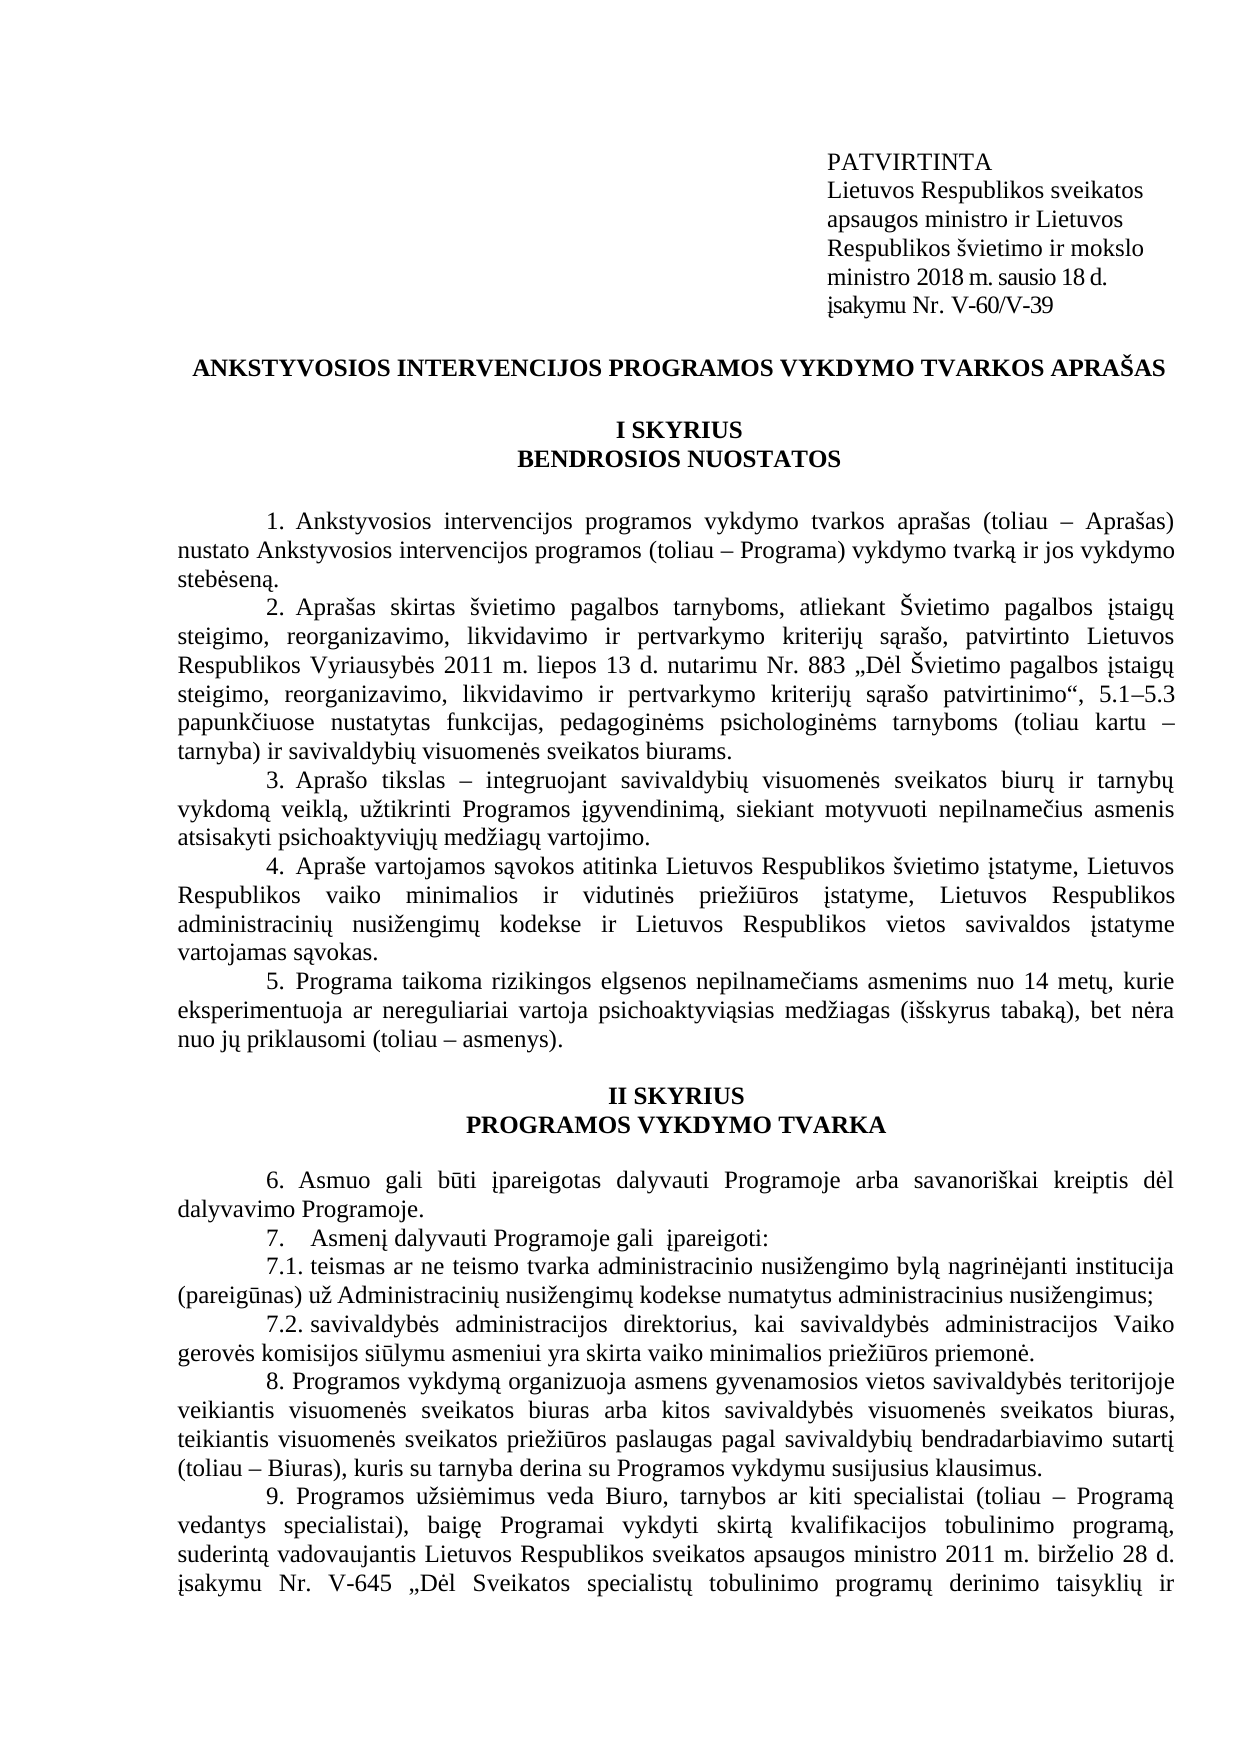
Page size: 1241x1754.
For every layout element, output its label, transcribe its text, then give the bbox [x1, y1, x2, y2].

text 7. Asmenį dalyvauti Programoje gali įpareigoti: [177, 1223, 1175, 1251]
text 8. Programos vykdymą organizuoja asmens gyvenamosios vietos savivaldybės teritorijoje veikiantis visuomenės sveikatos biuras arba kitos savivaldybės visuomenės sveikatos biuras, teikiantis visuomenės sveikatos priežiūros paslaugas pagal savivaldybių bendradarbiavimo sutartį (toliau – Biuras), kuris su tarnyba derina su Programos vykdymu susijusius klausimus. [177, 1366, 1175, 1481]
text PROGRAMOS VYKDYMO TVARKA [177, 1110, 1175, 1139]
text ANKSTYVOSIOS INTERVENCIJOS PROGRAMOS VYKDYMO TVARKOS APRAŠAS [177, 353, 1181, 382]
text II SKYRIUS [177, 1081, 1175, 1110]
text 6. Asmuo gali būti įpareigotas dalyvauti Programoje arba savanoriškai kreiptis dėl dalyvavimo Programoje. [177, 1165, 1175, 1223]
text BENDROSIOS NUOSTATOS [177, 444, 1181, 473]
text Lietuvos Respublikos sveikatos [827, 176, 1181, 204]
text I SKYRIUS [177, 415, 1181, 444]
text 3. Aprašo tikslas – integruojant savivaldybių visuomenės sveikatos biurų ir tarnybų vykdomą veiklą, užtikrinti Programos įgyvendinimą, siekiant motyvuoti nepilnamečius asmenis atsisakyti psichoaktyviųjų medžiagų vartojimo. [177, 765, 1175, 851]
text 5. Programa taikoma rizikingos elgsenos nepilnamečiams asmenims nuo 14 metų, kurie eksperimentuoja ar nereguliariai vartoja psichoaktyviąsias medžiagas (išskyrus tabaką), bet nėra nuo jų priklausomi (toliau – asmenys). [177, 966, 1175, 1052]
text 1. Ankstyvosios intervencijos programos vykdymo tvarkos aprašas (toliau – Aprašas) nustato Ankstyvosios intervencijos programos (toliau – Programa) vykdymo tvarką ir jos vykdymo stebėseną. [177, 506, 1175, 592]
text 4. Apraše vartojamos sąvokos atitinka Lietuvos Respublikos švietimo įstatyme, Lietuvos Respublikos vaiko minimalios ir vidutinės priežiūros įstatyme, Lietuvos Respublikos administracinių nusižengimų kodekse ir Lietuvos Respublikos vietos savivaldos įstatyme vartojamas sąvokas. [177, 851, 1175, 966]
text 7.2. savivaldybės administracijos direktorius, kai savivaldybės administracijos Vaiko gerovės komisijos siūlymu asmeniui yra skirta vaiko minimalios priežiūros priemonė. [177, 1309, 1175, 1366]
text PATVIRTINTA [827, 147, 1181, 176]
text 7.1. teismas ar ne teismo tvarka administracinio nusižengimo bylą nagrinėjanti institucija (pareigūnas) už Administracinių nusižengimų kodekse numatytus administracinius nusižengimus; [177, 1251, 1175, 1309]
text 2. Aprašas skirtas švietimo pagalbos tarnyboms, atliekant Švietimo pagalbos įstaigų steigimo, reorganizavimo, likvidavimo ir pertvarkymo kriterijų sąrašo, patvirtinto Lietuvos Respublikos Vyriausybės 2011 m. liepos 13 d. nutarimu Nr. 883 „Dėl Švietimo pagalbos įstaigų steigimo, reorganizavimo, likvidavimo ir pertvarkymo kriterijų sąrašo patvirtinimo“, 5.1–5.3 papunkčiuose nustatytas funkcijas, pedagoginėms psichologinėms tarnyboms (toliau kartu – tarnyba) ir savivaldybių visuomenės sveikatos biurams. [177, 592, 1175, 765]
text apsaugos ministro ir Lietuvos Respublikos švietimo ir mokslo ministro 2018 m. sausio 18 d. įsakymu Nr. V-60/V-39 [827, 204, 1181, 319]
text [177, 1481, 1175, 1596]
